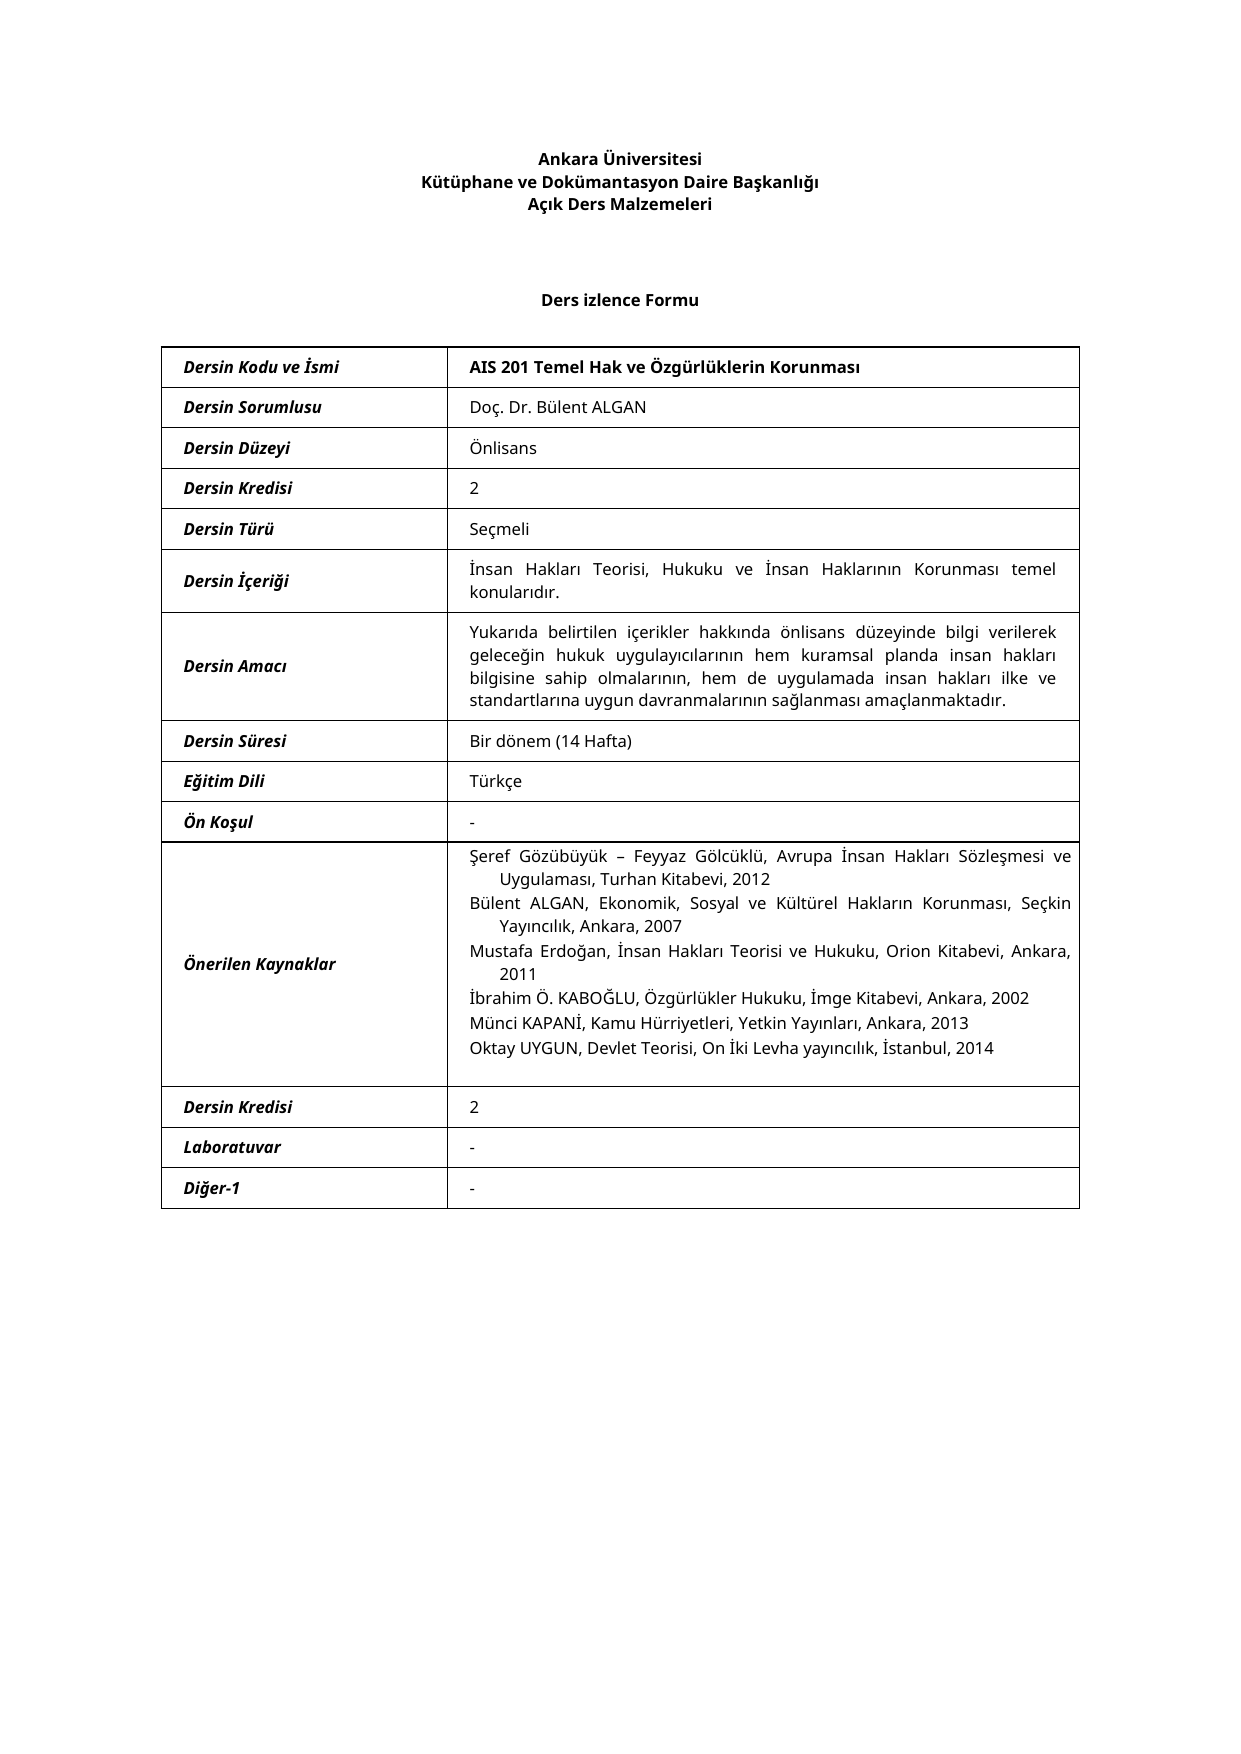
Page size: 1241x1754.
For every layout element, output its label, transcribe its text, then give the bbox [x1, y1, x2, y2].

table_cell Türkçe [448, 762, 1079, 801]
table_cell Laboratuvar [162, 1128, 447, 1167]
text Ankara Üniversitesi Kütüphane ve Dokümantasyon Daire Başkanlığı [148, 148, 1093, 193]
table_cell Dersin Kredisi [162, 469, 447, 508]
table_cell Dersin Süresi [162, 721, 447, 761]
table_cell Dersin Düzeyi [162, 428, 447, 468]
table_header AIS 201 Temel Hak ve Özgürlüklerin Korunması [448, 348, 1079, 387]
table_cell Yukarıda belirtilen içerikler hakkında önlisans düzeyinde bilgi verilerek geleceğin hukuk uygulayıcılarının hem kuramsal planda insan hakları bilgisine sahip olmalarının, hem de uygulamada insan hakları ilke ve standartlarına uygun davranmalarının sağlanması amaçlanmaktadır. [448, 613, 1079, 720]
table_cell Dersin İçeriği [162, 550, 447, 612]
text Ders izlence Formu [148, 288, 1093, 311]
table_cell Ön Koşul [162, 802, 447, 841]
table_cell Önerilen Kaynaklar [162, 843, 447, 1086]
table_cell - [448, 1128, 1079, 1167]
table_cell - [448, 1168, 1079, 1207]
table_cell Dersin Amacı [162, 613, 447, 720]
table_cell Seçmeli [448, 509, 1079, 548]
table_cell Doç. Dr. Bülent ALGAN [448, 388, 1079, 427]
table_cell Bir dönem (14 Hafta) [448, 721, 1079, 761]
table_cell - [448, 802, 1079, 841]
table_cell Dersin Türü [162, 509, 447, 548]
table_header Dersin Kodu ve İsmi [162, 348, 447, 387]
text Açık Ders Malzemeleri [148, 193, 1093, 216]
table_cell Şeref Gözübüyük – Feyyaz Gölcüklü, Avrupa İnsan Hakları Sözleşmesi ve Uygulaması, Turhan Kitabevi, 2012 Bülent ALGAN, Ekonomik, Sosyal ve Kültürel Hakların Korunması, Seçkin Yayıncılık, Ankara, 2007 Mustafa Erdoğan, İnsan Hakları Teorisi ve Hukuku, Orion Kitabevi, Ankara, 2011 İbrahim Ö. KABOĞLU, Özgürlükler Hukuku, İmge Kitabevi, Ankara, 2002 Münci KAPANİ, Kamu Hürriyetleri, Yetkin Yayınları, Ankara, 2013 Oktay UYGUN, Devlet Teorisi, On İki Levha yayıncılık, İstanbul, 2014 [448, 843, 1079, 1086]
table_cell 2 [448, 1087, 1079, 1127]
table_cell Eğitim Dili [162, 762, 447, 801]
table_cell Dersin Kredisi [162, 1087, 447, 1127]
table_cell Diğer-1 [162, 1168, 447, 1207]
table_cell Önlisans [448, 428, 1079, 468]
table_cell İnsan Hakları Teorisi, Hukuku ve İnsan Haklarının Korunması temel konularıdır. [448, 550, 1079, 612]
table_cell Dersin Sorumlusu [162, 388, 447, 427]
table_cell 2 [448, 469, 1079, 508]
